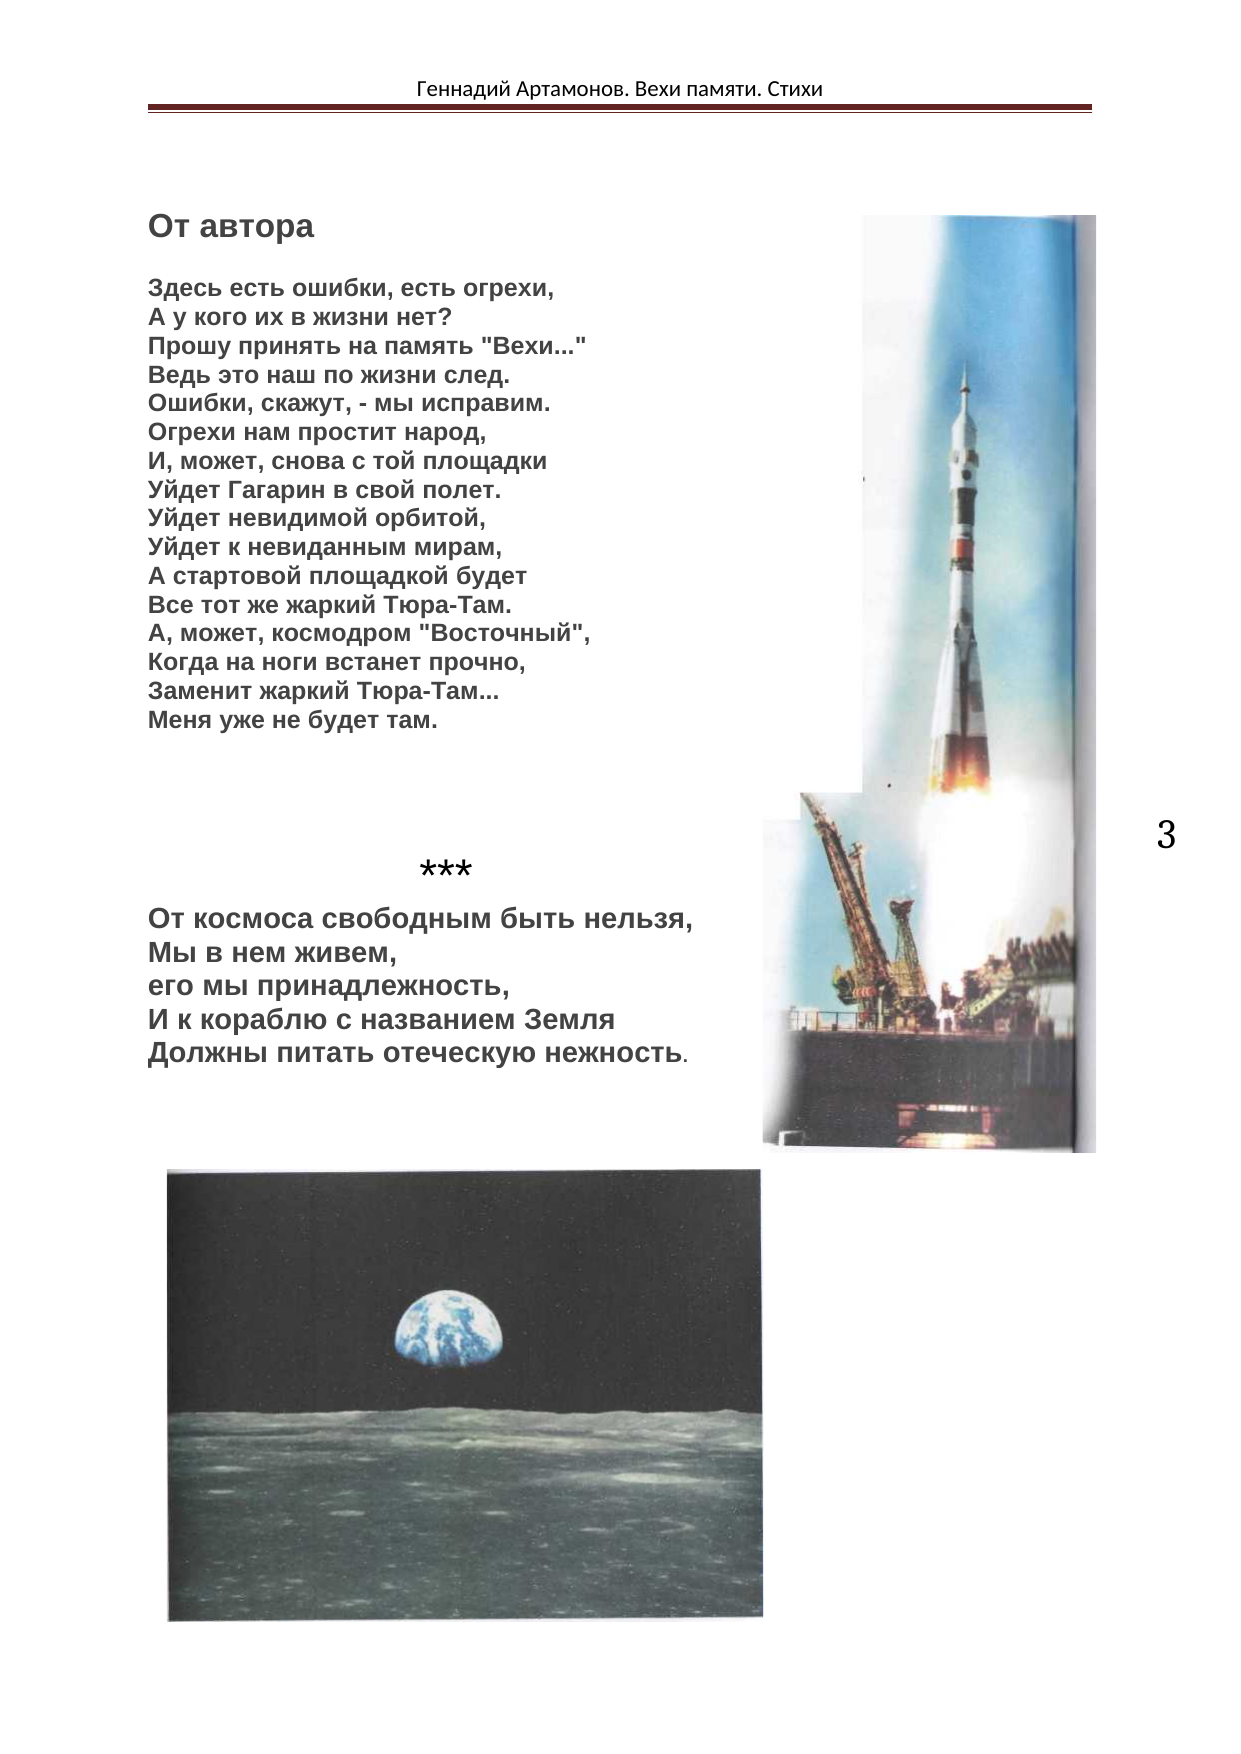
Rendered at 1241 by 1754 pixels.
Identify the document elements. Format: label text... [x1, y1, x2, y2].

text Уйдет Гагарин в свой полет. [148, 475, 762, 503]
text И, может, снова с той площадки [148, 446, 762, 475]
text От космоса свободным быть нельзя, [148, 901, 762, 935]
picture [166, 1169, 764, 1622]
text Должны питать отеческую нежность. [148, 1035, 762, 1069]
text Заменит жаркий Тюра-Там... [148, 676, 762, 705]
text его мы принадлежность, [148, 968, 762, 1002]
text Прошу принять на память "Вехи..." [148, 331, 762, 360]
text Здесь есть ошибки, есть огрехи, [148, 273, 762, 302]
text А стартовой площадкой будет [148, 561, 762, 590]
text А у кого их в жизни нет? [148, 302, 762, 331]
text Мы в нем живем, [148, 935, 762, 968]
text Уйдет к невиданным мирам, [148, 532, 762, 561]
text От автора [148, 206, 1092, 245]
text А, может, космодром "Восточный", [148, 618, 762, 647]
picture [762, 215, 1097, 1153]
text Меня уже не будет там. [148, 705, 762, 733]
text И к кораблю с названием Земля [148, 1002, 762, 1035]
text Ошибки, скажут, - мы исправим. [148, 388, 762, 417]
text Огрехи нам простит народ, [148, 417, 762, 446]
text Все тот же жаркий Тюра-Там. [148, 590, 762, 618]
text Уйдет невидимой орбитой, [148, 503, 762, 532]
text *** [148, 848, 762, 901]
text Ведь это наш по жизни след. [148, 360, 762, 388]
text Когда на ноги встанет прочно, [148, 647, 762, 676]
